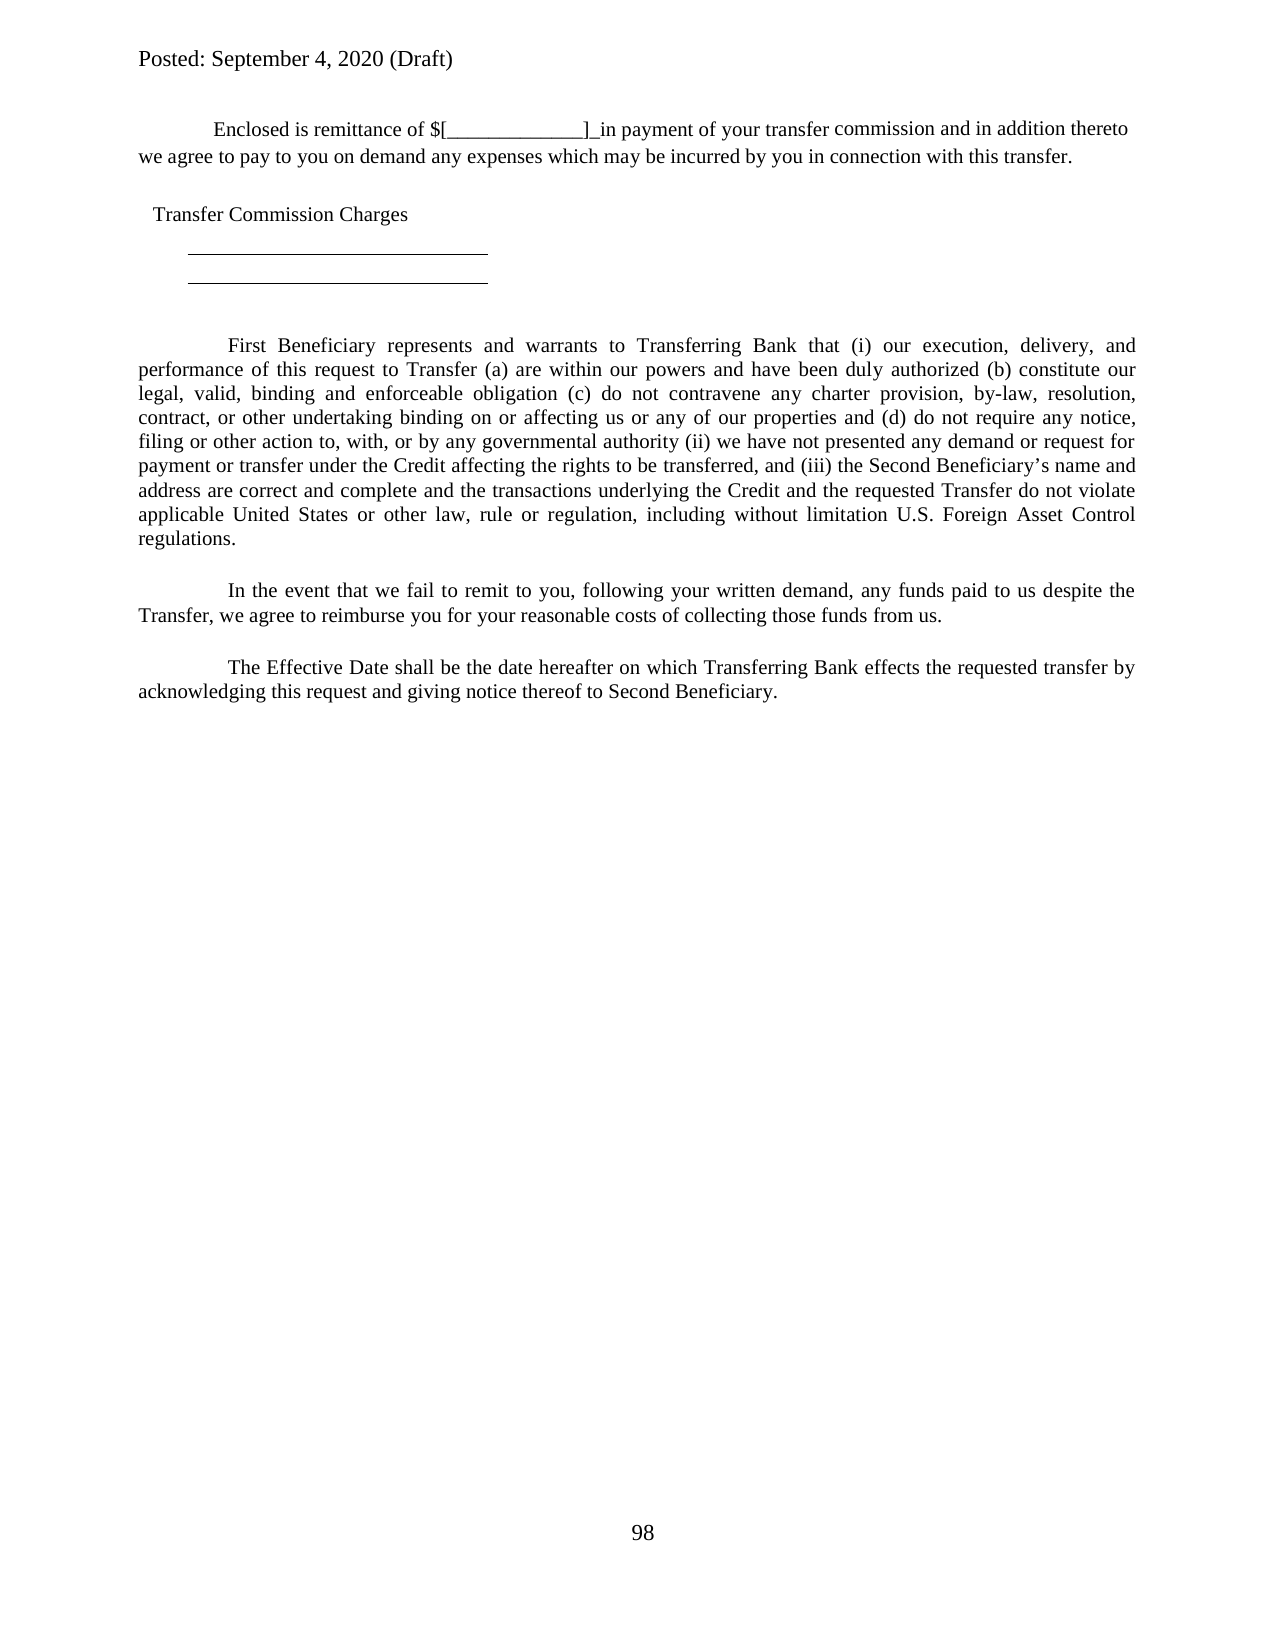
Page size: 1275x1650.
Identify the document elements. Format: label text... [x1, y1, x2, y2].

text The Effective Date shall be the date hereafter on which Transferring Bank effects the requested transfer by acknowledging this request and giving notice thereof to Second Beneficiary. [138, 655, 1136, 703]
text First Beneficiary represents and warrants to Transferring Bank that (i) our execution, delivery, and performance of this request to Transfer (a) are within our powers and have been duly authorized (b) constitute our legal, valid, binding and enforceable obligation (c) do not contravene any charter provision, by-law, resolution, contract, or other undertaking binding on or affecting us or any of our properties and (d) do not require any notice, filing or other action to, with, or by any governmental authority (ii) we have not presented any demand or request for payment or transfer under the Credit affecting the rights to be transferred, and (iii) the Second Beneficiary’s name and address are correct and complete and the transactions underlying the Credit and the requested Transfer do not violate applicable United States or other law, rule or regulation, including without limitation U.S. Foreign Asset Control regulations. [138, 333, 1136, 550]
text Enclosed is remittance of $[_____________]_in payment of your transfer commission and in addition thereto we agree to pay to you on demand any expenses which may be incurred by you in connection with this transfer. [138, 112, 1136, 169]
text In the event that we fail to remit to you, following your written demand, any funds paid to us despite the Transfer, we agree to reimburse you for your reasonable costs of collecting those funds from us. [138, 578, 1136, 627]
text Transfer Commission Charges [153, 198, 1139, 226]
